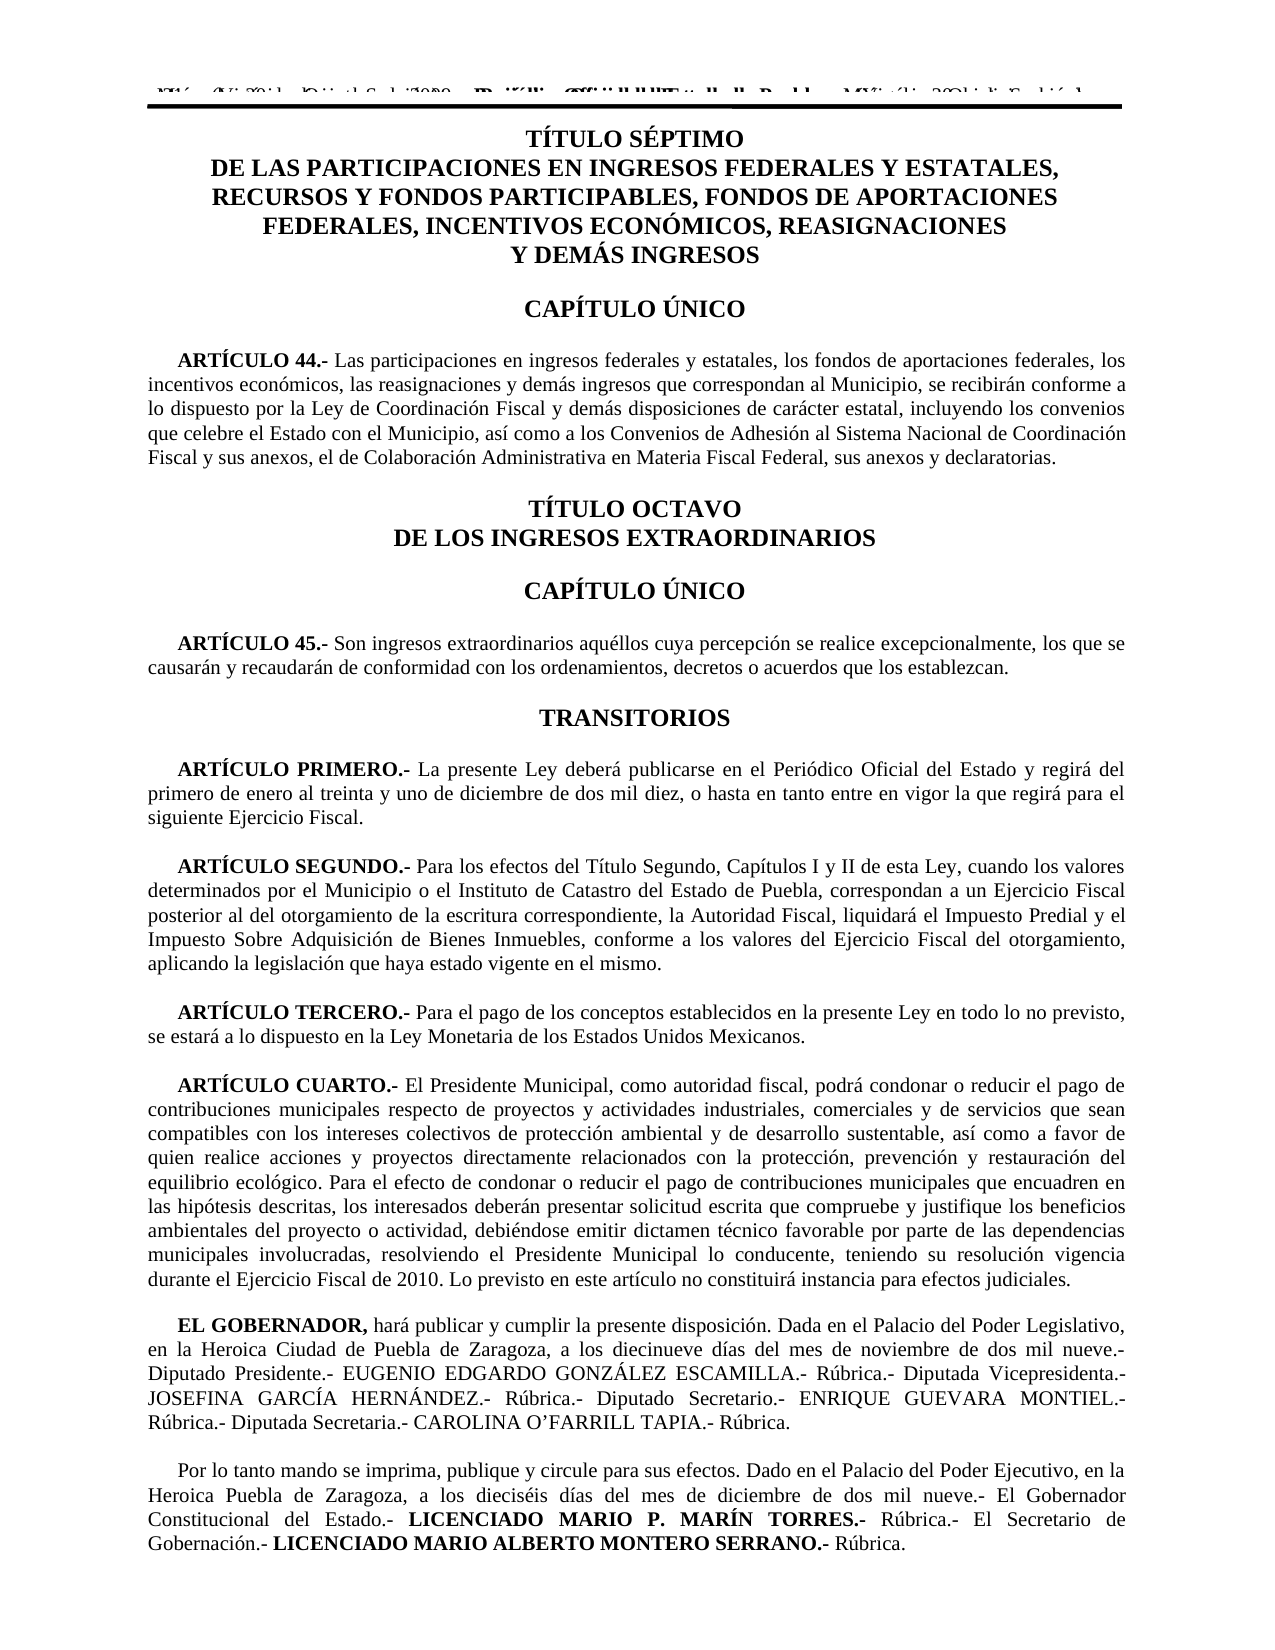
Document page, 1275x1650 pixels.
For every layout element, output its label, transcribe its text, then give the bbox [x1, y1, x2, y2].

text TÍTULO OCTAVO [524, 494, 745, 522]
text ARTÍCULO PRIMERO.- La presente Ley deberá publicarse en el Periódico Oficial del Estado y regirá del primero de enero al treinta y uno de diciembre de dos mil diez, o hasta en tanto entre en vigor la que regirá para el siguiente Ejercicio Fiscal. [148, 757, 1125, 829]
text DE LAS PARTICIPACIONES EN INGRESOS FEDERALES Y ESTATALES, RECURSOS Y FONDOS PARTICIPABLES, FONDOS DE APORTACIONES FEDERALES, INCENTIVOS ECONÓMICOS, REASIGNACIONES [209, 153, 1060, 240]
text DE LOS INGRESOS EXTRAORDINARIOS CAPÍTULO ÚNICO [391, 523, 878, 605]
text ARTÍCULO 45.- Son ingresos extraordinarios aquéllos cuya percepción se realice excepcionalmente, los que se causarán y recaudarán de conformidad con los ordenamientos, decretos o acuerdos que los establezcan. [148, 630, 1125, 679]
text ARTÍCULO TERCERO.- Para el pago de los conceptos establecidos en la presente Ley en todo lo no previsto, se estará a lo dispuesto en la Ley Monetaria de los Estados Unidos Mexicanos. [148, 1000, 1125, 1048]
text ARTÍCULO CUARTO.- El Presidente Municipal, como autoridad fiscal, podrá condonar o reducir el pago de contribuciones municipales respecto de proyectos y actividades industriales, comerciales y de servicios que sean compatibles con los intereses colectivos de protección ambiental y de desarrollo sustentable, así como a favor de quien realice acciones y proyectos directamente relacionados con la protección, prevención y restauración del equilibrio ecológico. Para el efecto de condonar o reducir el pago de contribuciones municipales que encuadren en las hipótesis descritas, los interesados deberán presentar solicitud escrita que compruebe y justifique los beneficios ambientales del proyecto o actividad, debiéndose emitir dictamen técnico favorable por parte de las dependencias municipales involucradas, resolviendo el Presidente Municipal lo conducente, teniendo su resolución vigencia durante el Ejercicio Fiscal de 2010. Lo previsto en este artículo no constituirá instancia para efectos judiciales. [148, 1072, 1126, 1291]
text ARTÍCULO SEGUNDO.- Para los efectos del Título Segundo, Capítulos I y II de esta Ley, cuando los valores determinados por el Municipio o el Instituto de Catastro del Estado de Puebla, correspondan a un Ejercicio Fiscal posterior al del otorgamiento de la escritura correspondiente, la Autoridad Fiscal, liquidará el Impuesto Predial y el Impuesto Sobre Adquisición de Bienes Inmuebles, conforme a los valores del Ejercicio Fiscal del otorgamiento, aplicando la legislación que haya estado vigente en el mismo. [148, 854, 1125, 975]
text Por lo tanto mando se imprima, publique y circule para sus efectos. Dado en el Palacio del Poder Ejecutivo, en la Heroica Puebla de Zaragoza, a los dieciséis días del mes de diciembre de dos mil nueve.- El Gobernador Constitucional del Estado.- LICENCIADO MARIO P. MARÍN TORRES.- Rúbrica.- El Secretario de Gobernación.- LICENCIADO MARIO ALBERTO MONTERO SERRANO.- Rúbrica. [148, 1458, 1126, 1555]
text TRANSITORIOS [535, 703, 734, 732]
text TÍTULO SÉPTIMO [521, 124, 748, 153]
text EL GOBERNADOR, hará publicar y cumplir la presente disposición. Dada en el Palacio del Poder Legislativo, en la Heroica Ciudad de Puebla de Zaragoza, a los diecinueve días del mes de noviembre de dos mil nueve.- Diputado Presidente.- EUGENIO EDGARDO GONZÁLEZ ESCAMILLA.- Rúbrica.- Diputada Vicepresidenta.- JOSEFINA GARCÍA HERNÁNDEZ.- Rúbrica.- Diputado Secretario.- ENRIQUE GUEVARA MONTIEL.- Rúbrica.- Diputada Secretaria.- CAROLINA O’FARRILL TAPIA.- Rúbrica. [148, 1313, 1126, 1434]
text Y DEMÁS INGRESOS CAPÍTULO ÚNICO [508, 240, 762, 322]
text ARTÍCULO 44.- Las participaciones en ingresos federales y estatales, los fondos de aportaciones federales, los incentivos económicos, las reasignaciones y demás ingresos que correspondan al Municipio, se recibirán conforme a lo dispuesto por la Ley de Coordinación Fiscal y demás disposiciones de carácter estatal, incluyendo los convenios que celebre el Estado con el Municipio, así como a los Convenios de Adhesión al Sistema Nacional de Coordinación Fiscal y sus anexos, el de Colaboración Administrativa en Materia Fiscal Federal, sus anexos y declaratorias. [148, 348, 1126, 469]
